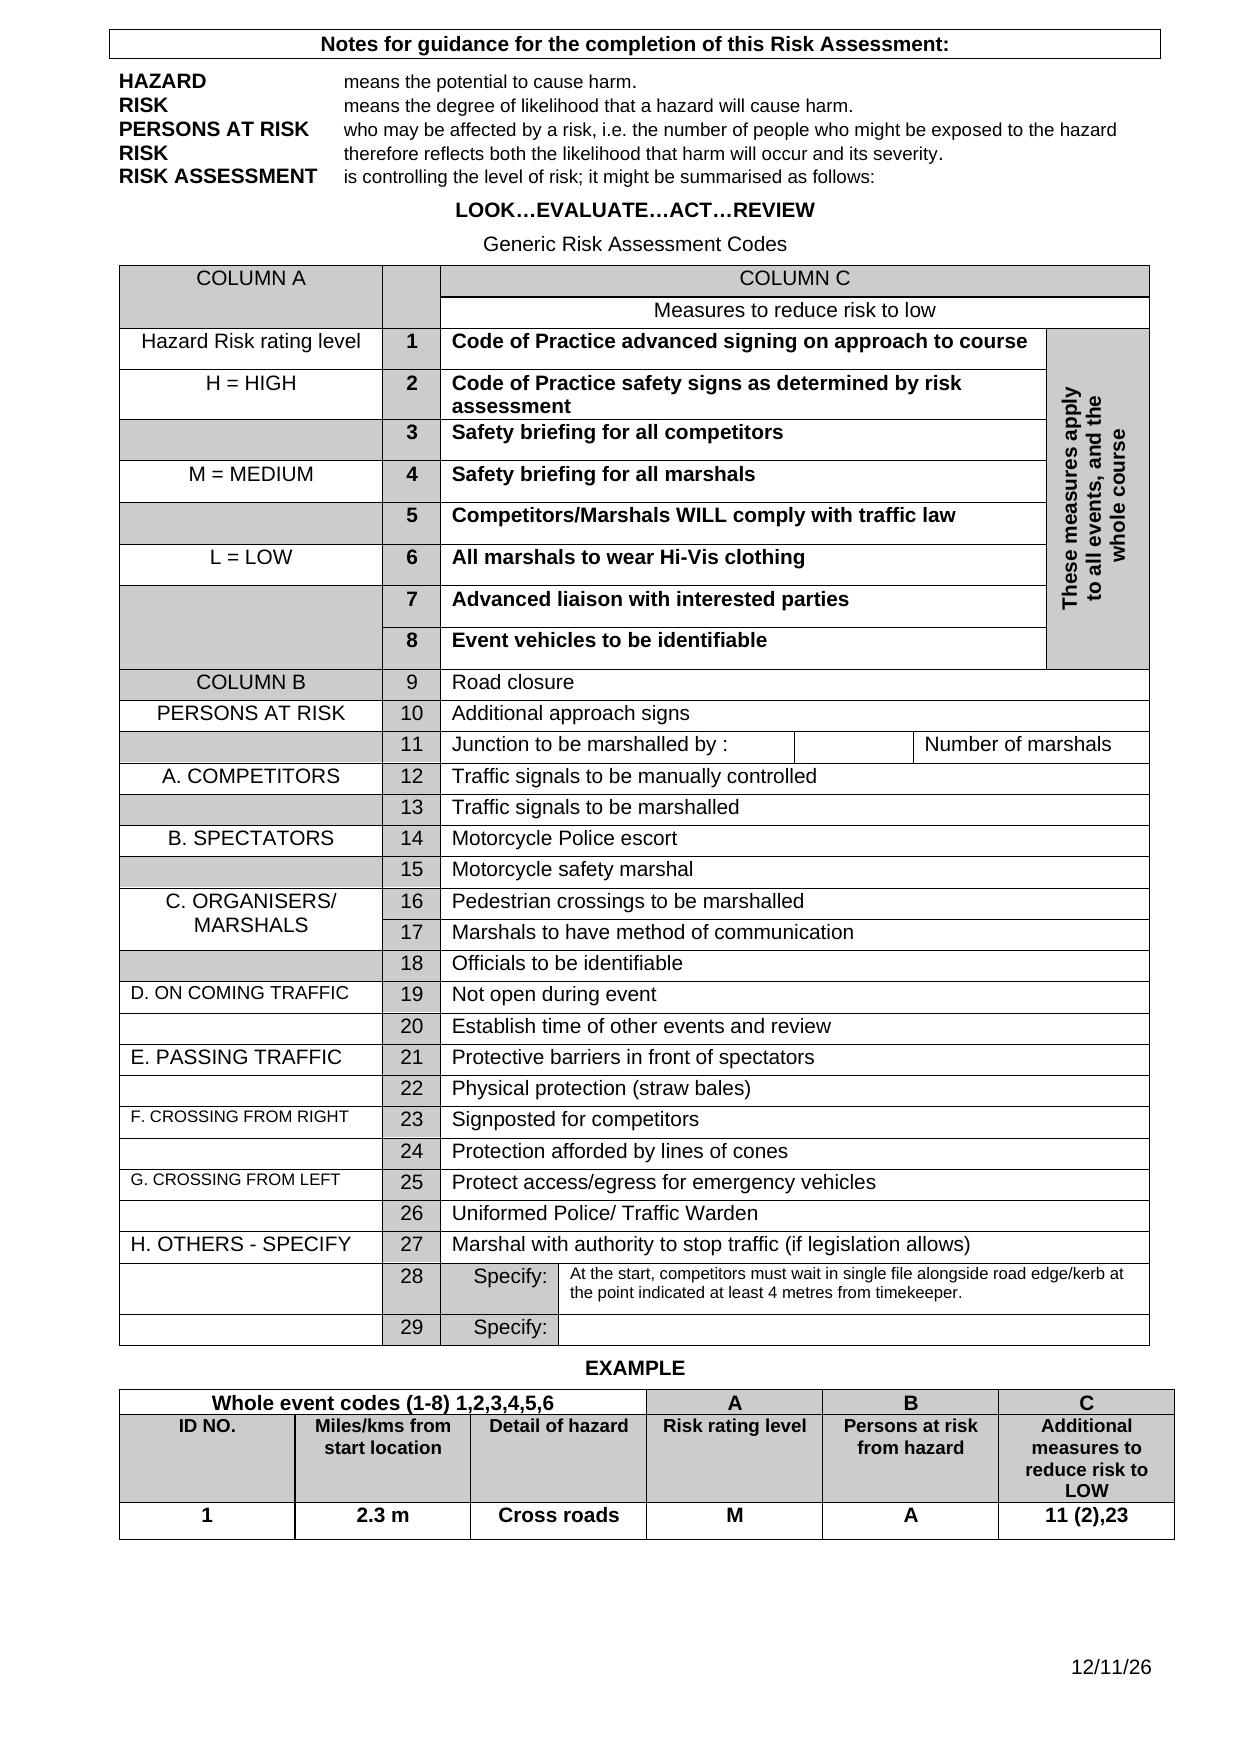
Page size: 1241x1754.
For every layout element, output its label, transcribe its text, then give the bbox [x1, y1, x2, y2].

table_cell Measures to reduce risk to low [441, 298, 1149, 328]
table_cell 27 [383, 1232, 440, 1262]
table_cell Number of marshals [914, 732, 1149, 762]
table_cell 19 [383, 982, 440, 1012]
table_cell ID NO. [120, 1415, 294, 1502]
table_cell 7 [383, 586, 440, 627]
table_cell Protect access/egress for emergency vehicles [441, 1170, 1149, 1200]
table_cell At the start, competitors must wait in single file alongside road edge/kerb at the point indicated at least 4 metres from timekeeper. [559, 1264, 1149, 1314]
text RISK ASSESSMENT is controlling the level of risk; it might be summarised as follows: [118, 164, 1152, 188]
table_cell 20 [383, 1014, 440, 1044]
table_cell D. ON COMING TRAFFIC [120, 982, 382, 1012]
table_cell [120, 1315, 382, 1345]
table_cell H = HIGH [120, 370, 382, 419]
table_cell 22 [383, 1076, 440, 1106]
table_cell 24 [383, 1139, 440, 1169]
table_cell [795, 732, 913, 762]
table_header Whole event codes (1-8) 1,2,3,4,5,6 [120, 1390, 646, 1414]
table_cell 26 [383, 1201, 440, 1231]
table_cell E. PASSING TRAFFIC [120, 1045, 382, 1075]
table_cell M [647, 1503, 822, 1539]
table_cell 18 [383, 951, 440, 981]
table_cell Safety briefing for all competitors [441, 420, 1046, 460]
table_cell 12 [383, 764, 440, 794]
table_cell Cross roads [471, 1503, 646, 1539]
table_cell Hazard Risk rating level [120, 329, 382, 369]
table_cell Code of Practice advanced signing on approach to course [441, 329, 1046, 369]
subtitle EXAMPLE [118, 1356, 1152, 1379]
table_cell Marshal with authority to stop traffic (if legislation allows) [441, 1232, 1149, 1262]
table_cell Motorcycle Police escort [441, 826, 1149, 856]
table_cell [120, 732, 382, 762]
table_cell All marshals to wear Hi-Vis clothing [441, 545, 1046, 585]
table_cell Not open during event [441, 982, 1149, 1012]
text PERSONS AT RISK who may be affected by a risk, i.e. the number of people who might be exposed to the hazard [118, 116, 1152, 140]
table_cell 8 [383, 628, 440, 669]
table_cell 5 [383, 503, 440, 544]
table_cell A. COMPETITORS [120, 764, 382, 794]
table_cell G. CROSSING FROM LEFT [120, 1170, 382, 1200]
table_cell 25 [383, 1170, 440, 1200]
table_cell L = LOW [120, 545, 382, 585]
table_cell 11 [383, 732, 440, 762]
table_cell [120, 503, 382, 544]
table_cell [120, 795, 382, 825]
table_cell 1 [383, 329, 440, 369]
table_cell [120, 586, 382, 669]
table_cell 11 (2),23 [999, 1503, 1174, 1539]
table_cell Road closure [441, 670, 1149, 700]
table_cell Persons at risk from hazard [823, 1415, 998, 1502]
table_cell Officials to be identifiable [441, 951, 1149, 981]
table_header C [999, 1390, 1174, 1414]
table_cell 21 [383, 1045, 440, 1075]
table_cell Traffic signals to be marshalled [441, 795, 1149, 825]
table_cell 10 [383, 701, 440, 731]
table_cell 2.3 m [296, 1503, 470, 1539]
table_cell [120, 857, 382, 887]
table_cell [120, 1264, 382, 1314]
table_cell 2 [383, 370, 440, 419]
table_cell Specify: [441, 1315, 558, 1345]
table_cell C. ORGANISERS/ MARSHALS [120, 889, 382, 950]
table_header COLUMN C [441, 266, 1149, 296]
table_cell Additional approach signs [441, 701, 1149, 731]
table_cell Detail of hazard [471, 1415, 646, 1502]
table_cell Junction to be marshalled by : [441, 732, 794, 762]
table_cell Motorcycle safety marshal [441, 857, 1149, 887]
table_header A [647, 1390, 822, 1414]
table_cell 13 [383, 795, 440, 825]
table_cell 23 [383, 1107, 440, 1137]
text RISK therefore reflects both the likelihood that harm will occur and its severity. [118, 140, 1152, 164]
table_header B [823, 1390, 998, 1414]
table_cell 1 [120, 1503, 294, 1539]
table_cell Establish time of other events and review [441, 1014, 1149, 1044]
table_cell Traffic signals to be manually controlled [441, 764, 1149, 794]
table_cell F. CROSSING FROM RIGHT [120, 1107, 382, 1137]
table_cell Code of Practice safety signs as determined by risk assessment [441, 370, 1046, 419]
table_cell [120, 1076, 382, 1106]
table_cell A [823, 1503, 998, 1539]
table_cell 9 [383, 670, 440, 700]
table_cell [120, 951, 382, 981]
table_cell Protection afforded by lines of cones [441, 1139, 1149, 1169]
table_cell [120, 1014, 382, 1044]
table_header COLUMN A [120, 266, 382, 328]
subtitle LOOK…EVALUATE…ACT…REVIEW [118, 198, 1152, 222]
table_cell [559, 1315, 1149, 1345]
table_cell Additional measures to reduce risk to LOW [999, 1415, 1174, 1502]
table_cell [120, 1201, 382, 1231]
table_cell Miles/kms from start location [296, 1415, 470, 1502]
subtitle Generic Risk Assessment Codes [118, 232, 1152, 256]
table_cell Advanced liaison with interested parties [441, 586, 1046, 627]
table_cell Specify: [441, 1264, 558, 1314]
table_header [383, 266, 440, 328]
table_cell Marshals to have method of communication [441, 920, 1149, 950]
table_cell Event vehicles to be identifiable [441, 628, 1046, 669]
table_cell Physical protection (straw bales) [441, 1076, 1149, 1106]
table_cell Competitors/Marshals WILL comply with traffic law [441, 503, 1046, 544]
text HAZARD means the potential to cause harm. [118, 68, 1152, 92]
table_cell Protective barriers in front of spectators [441, 1045, 1149, 1075]
table_cell 17 [383, 920, 440, 950]
table_cell [120, 1139, 382, 1169]
table_cell Safety briefing for all marshals [441, 461, 1046, 502]
table_cell Signposted for competitors [441, 1107, 1149, 1137]
table_cell 15 [383, 857, 440, 887]
table_cell COLUMN B [120, 670, 382, 700]
table_cell B. SPECTATORS [120, 826, 382, 856]
table_cell 14 [383, 826, 440, 856]
table_cell 28 [383, 1264, 440, 1314]
table_cell PERSONS AT RISK [120, 701, 382, 731]
text Notes for guidance for the completion of this Risk Assessment: [110, 30, 1160, 58]
table_cell 29 [383, 1315, 440, 1345]
table_cell Uniformed Police/ Traffic Warden [441, 1201, 1149, 1231]
table_cell [120, 420, 382, 460]
table_cell Pedestrian crossings to be marshalled [441, 889, 1149, 919]
table_cell 3 [383, 420, 440, 460]
table_cell M = MEDIUM [120, 461, 382, 502]
table_cell H. OTHERS - SPECIFY [120, 1232, 382, 1262]
table_cell Risk rating level [647, 1415, 822, 1502]
table_cell 6 [383, 545, 440, 585]
table_cell 4 [383, 461, 440, 502]
table_cell 16 [383, 889, 440, 919]
table_cell These measures apply to all events, and the whole course [1047, 329, 1149, 669]
text RISK means the degree of likelihood that a hazard will cause harm. [118, 92, 1152, 116]
